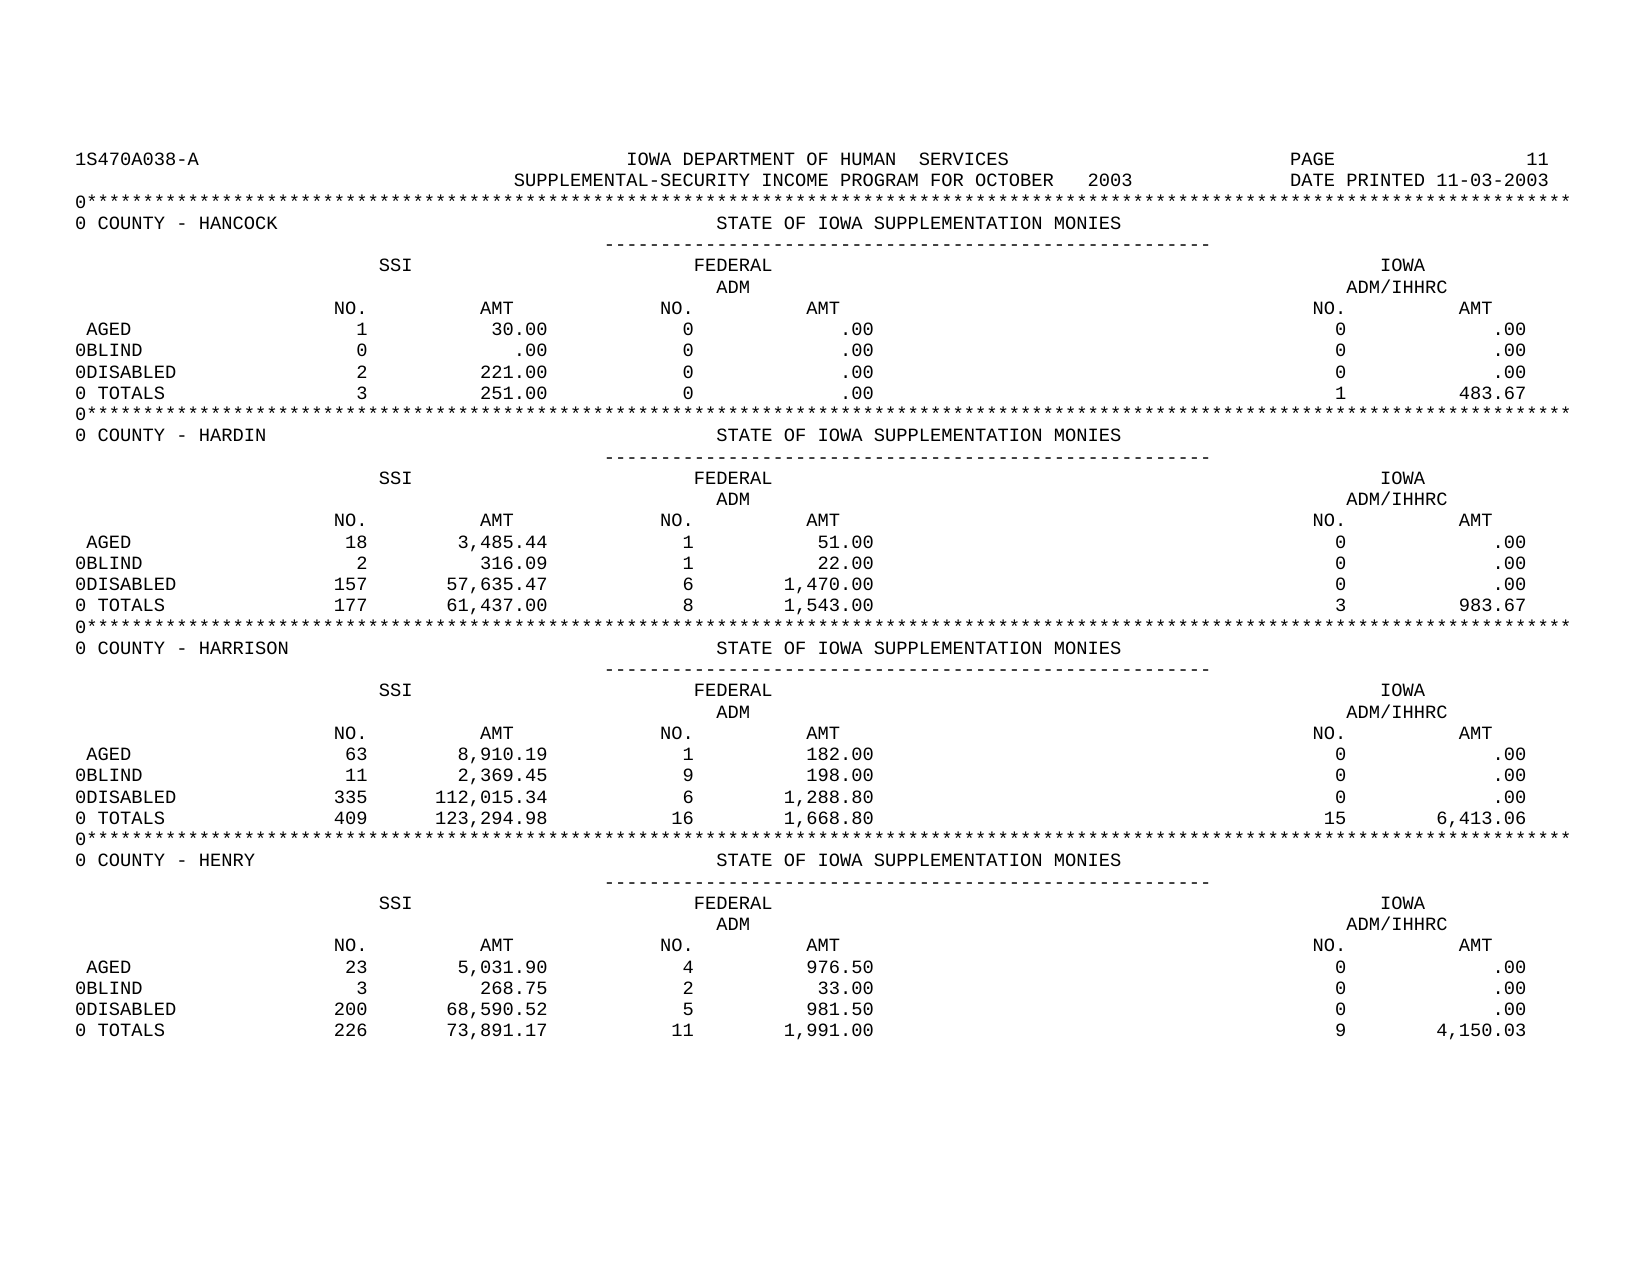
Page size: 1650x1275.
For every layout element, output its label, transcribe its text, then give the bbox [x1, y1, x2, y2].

text ADM ADM/IHHRC [75, 915, 1575, 936]
text SSI FEDERAL IOWA [75, 469, 1575, 490]
text 0************************************************************************************************************************************ [75, 405, 1575, 426]
text 0************************************************************************************************************************************ [75, 192, 1575, 214]
text 0 TOTALS 177 61,437.00 8 1,543.00 3 983.67 [75, 596, 1575, 617]
text 0DISABLED 200 68,590.52 5 981.50 0 .00 [75, 1000, 1575, 1021]
text 0 TOTALS 3 251.00 0 .00 1 483.67 [75, 384, 1575, 405]
text NO. AMT NO. AMT NO. AMT [75, 511, 1575, 532]
text 0BLIND 0 .00 0 .00 0 .00 [75, 341, 1575, 362]
text ------------------------------------------------------ [75, 447, 1575, 469]
text 0 COUNTY - HENRY STATE OF IOWA SUPPLEMENTATION MONIES [75, 851, 1575, 872]
text 0BLIND 11 2,369.45 9 198.00 0 .00 [75, 766, 1575, 787]
text 0 COUNTY - HARDIN STATE OF IOWA SUPPLEMENTATION MONIES [75, 426, 1575, 447]
text 0 TOTALS 226 73,891.17 11 1,991.00 9 4,150.03 [75, 1021, 1575, 1042]
text ------------------------------------------------------ [75, 872, 1575, 894]
text ADM ADM/IHHRC [75, 490, 1575, 511]
text AGED 23 5,031.90 4 976.50 0 .00 [75, 957, 1575, 979]
text AGED 1 30.00 0 .00 0 .00 [75, 320, 1575, 341]
text 0 TOTALS 409 123,294.98 16 1,668.80 15 6,413.06 [75, 809, 1575, 830]
text ADM ADM/IHHRC [75, 277, 1575, 299]
text ------------------------------------------------------ [75, 660, 1575, 681]
text ------------------------------------------------------ [75, 235, 1575, 256]
text AGED 18 3,485.44 1 51.00 0 .00 [75, 532, 1575, 554]
text ADM ADM/IHHRC [75, 702, 1575, 724]
text 0 COUNTY - HANCOCK STATE OF IOWA SUPPLEMENTATION MONIES [75, 214, 1575, 235]
text NO. AMT NO. AMT NO. AMT [75, 936, 1575, 957]
text 0DISABLED 335 112,015.34 6 1,288.80 0 .00 [75, 787, 1575, 809]
text SSI FEDERAL IOWA [75, 256, 1575, 277]
text SSI FEDERAL IOWA [75, 681, 1575, 702]
text AGED 63 8,910.19 1 182.00 0 .00 [75, 745, 1575, 766]
text 0 COUNTY - HARRISON STATE OF IOWA SUPPLEMENTATION MONIES [75, 639, 1575, 660]
text 0************************************************************************************************************************************ [75, 617, 1575, 639]
text SUPPLEMENTAL-SECURITY INCOME PROGRAM FOR OCTOBER 2003 DATE PRINTED 11-03-2003 [75, 171, 1575, 192]
text NO. AMT NO. AMT NO. AMT [75, 724, 1575, 745]
text 0DISABLED 157 57,635.47 6 1,470.00 0 .00 [75, 575, 1575, 596]
text NO. AMT NO. AMT NO. AMT [75, 299, 1575, 320]
text 1S470A038-A IOWA DEPARTMENT OF HUMAN SERVICES PAGE 11 [75, 150, 1575, 171]
text 0BLIND 2 316.09 1 22.00 0 .00 [75, 554, 1575, 575]
text 0BLIND 3 268.75 2 33.00 0 .00 [75, 979, 1575, 1000]
text SSI FEDERAL IOWA [75, 894, 1575, 915]
text 0DISABLED 2 221.00 0 .00 0 .00 [75, 362, 1575, 384]
text 0************************************************************************************************************************************ [75, 830, 1575, 851]
